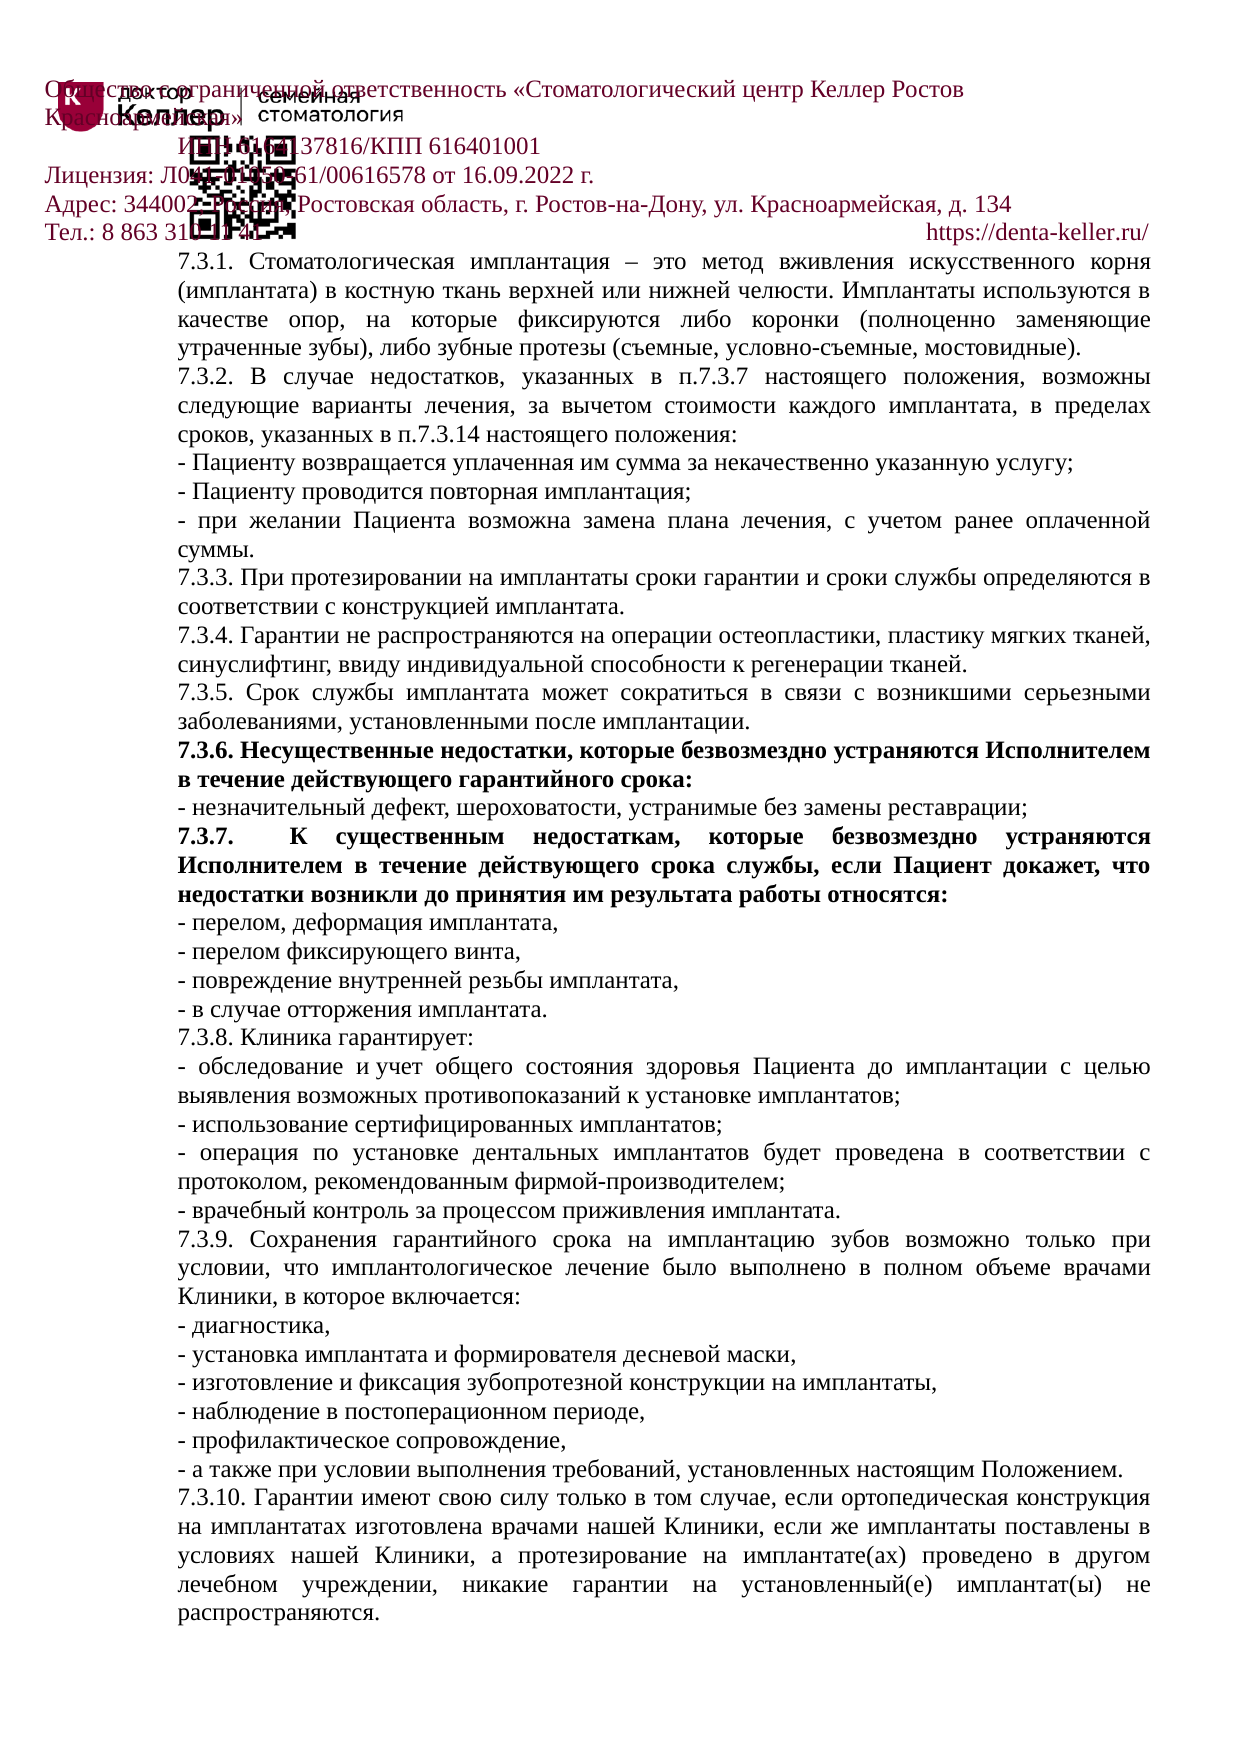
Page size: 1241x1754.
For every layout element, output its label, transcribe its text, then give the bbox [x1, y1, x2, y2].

text - наблюдение в постоперационном периоде, [177, 1396, 1152, 1425]
picture [43, 73, 418, 245]
text - Пациенту возвращается уплаченная им сумма за некачественно указанную услугу; [177, 447, 1152, 476]
text - повреждение внутренней резьбы имплантата, [177, 965, 1152, 994]
text - операция по установке дентальных имплантатов будет проведена в соответствии с протоколом, рекомендованным фирмой-производителем; [177, 1137, 1152, 1195]
text 7.3.6. Несущественные недостатки, которые безвозмездно устраняются Исполнителем в течение действующего гарантийного срока: [177, 735, 1152, 792]
text - врачебный контроль за процессом приживления имплантата. [177, 1195, 1152, 1224]
text - изготовление и фиксация зубопротезной конструкции на имплантаты, [177, 1367, 1152, 1396]
text 7.3.9. Сохранения гарантийного срока на имплантацию зубов возможно только при условии, что имплантологическое лечение было выполнено в полном объеме врачами Клиники, в которое включается: [177, 1224, 1152, 1310]
text 7.3.1. Стоматологическая имплантация – это метод вживления искусственного корня (имплантата) в костную ткань верхней или нижней челюсти. Имплантаты используются в качестве опор, на которые фиксируются либо коронки (полноценно заменяющие утраченные зубы), либо зубные протезы (съемные, условно-съемные, мостовидные). [177, 246, 1152, 361]
text 7.3.10. Гарантии имеют свою силу только в том случае, если ортопедическая конструкция на имплантатах изготовлена врачами нашей Клиники, если же имплантаты поставлены в условиях нашей Клиники, а протезирование на имплантате(ах) проведено в другом лечебном учреждении, никакие гарантии на установленный(е) имплантат(ы) не распространяются. [177, 1482, 1152, 1626]
text - установка имплантата и формирователя десневой маски, [177, 1339, 1152, 1367]
text 7.3.4. Гарантии не распространяются на операции остеопластики, пластику мягких тканей, синуслифтинг, ввиду индивидуальной способности к регенерации тканей. [177, 620, 1152, 677]
text - перелом фиксирующего винта, [177, 936, 1152, 965]
text - профилактическое сопровождение, [177, 1425, 1152, 1454]
text - а также при условии выполнения требований, установленных настоящим Положением. [177, 1454, 1152, 1482]
text 7.3.7. К существенным недостаткам, которые безвозмездно устраняются Исполнителем в течение действующего срока службы, если Пациент докажет, что недостатки возникли до принятия им результата работы относятся: [177, 821, 1152, 907]
text - при желании Пациента возможна замена плана лечения, с учетом ранее оплаченной суммы. [177, 505, 1152, 562]
text - незначительный дефект, шероховатости, устранимые без замены реставрации; [177, 792, 1152, 821]
text - перелом, деформация имплантата, [177, 907, 1152, 936]
text - в случае отторжения имплантата. [177, 994, 1152, 1022]
text 7.3.8. Клиника гарантирует: [177, 1022, 1152, 1051]
text - использование сертифицированных имплантатов; [177, 1109, 1152, 1137]
text - диагностика, [177, 1310, 1152, 1339]
text 7.3.2. В случае недостатков, указанных в п.7.3.7 настоящего положения, возможны следующие варианты лечения, за вычетом стоимости каждого имплантата, в пределах сроков, указанных в п.7.3.14 настоящего положения: [177, 361, 1152, 447]
text - Пациенту проводится повторная имплантация; [177, 476, 1152, 505]
text - обследование и учет общего состояния здоровья Пациента до имплантации с целью выявления возможных противопоказаний к установке имплантатов; [177, 1051, 1152, 1109]
text 7.3.3. При протезировании на имплантаты сроки гарантии и сроки службы определяются в соответствии с конструкцией имплантата. [177, 562, 1152, 620]
text 7.3.5. Срок службы имплантата может сократиться в связи с возникшими серьезными заболеваниями, установленными после имплантации. [177, 677, 1152, 735]
